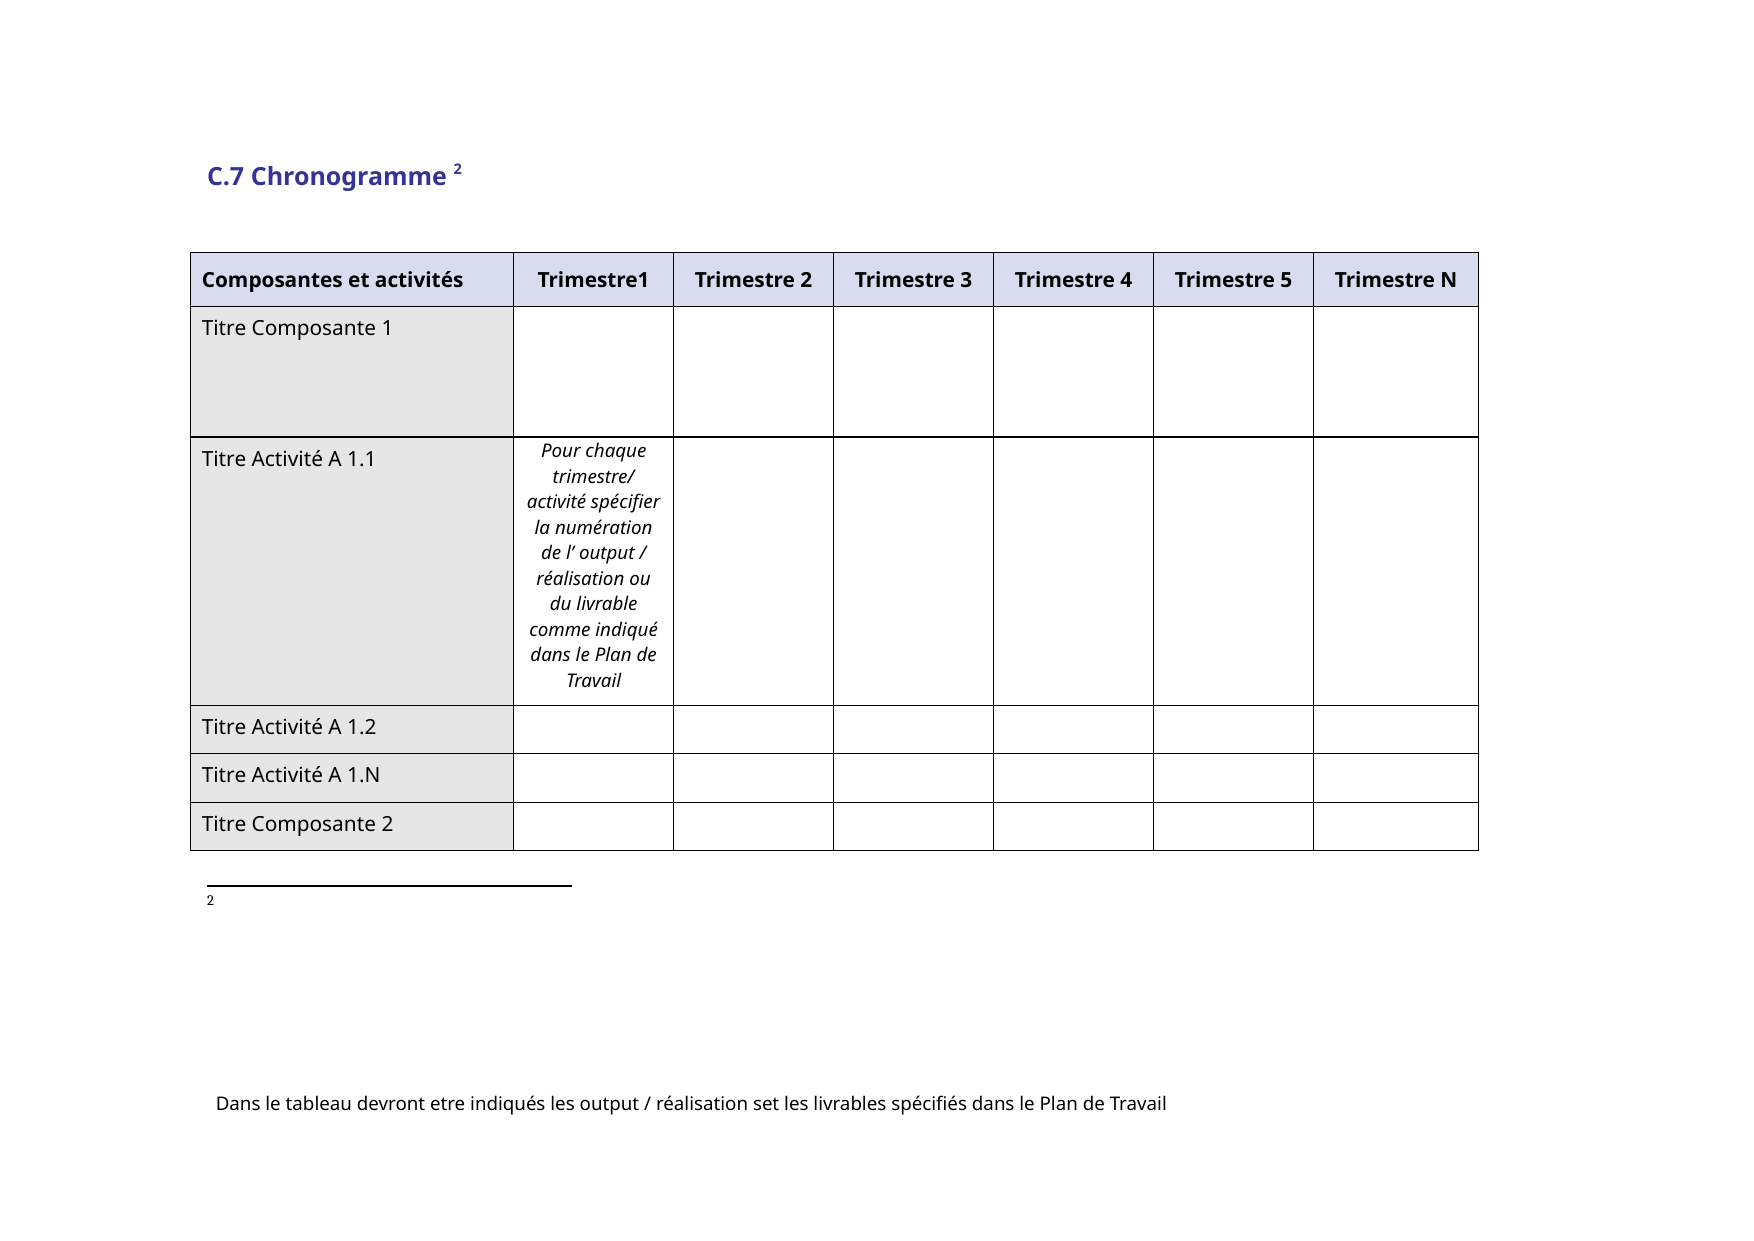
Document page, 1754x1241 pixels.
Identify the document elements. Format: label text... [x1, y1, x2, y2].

table_cell [674, 307, 833, 436]
table_header Trimestre 3 [834, 253, 993, 306]
table_cell [674, 754, 833, 802]
table_cell [1314, 307, 1478, 436]
table_cell [514, 706, 673, 753]
table_cell Titre Composante 1 [191, 307, 513, 436]
table_cell [1154, 706, 1313, 753]
table_cell [674, 706, 833, 753]
table_cell [994, 307, 1153, 436]
table_cell [834, 706, 993, 753]
table_cell [1314, 754, 1478, 802]
table_cell [514, 754, 673, 802]
table_cell [1314, 803, 1478, 850]
table_header Trimestre 5 [1154, 253, 1313, 306]
table_cell [1154, 754, 1313, 802]
table_cell [674, 438, 833, 705]
table_cell [1154, 803, 1313, 850]
table_cell [834, 438, 993, 705]
table_cell [1154, 307, 1313, 436]
table_cell Titre Activité A 1.1 [191, 438, 513, 705]
table_cell [834, 754, 993, 802]
table_cell [1314, 706, 1478, 753]
table_header Trimestre1 [514, 253, 673, 306]
table_cell Titre Composante 2 [191, 803, 513, 850]
table_cell [1154, 438, 1313, 705]
table_cell Titre Activité A 1.2 [191, 706, 513, 753]
table_cell [834, 307, 993, 436]
table_cell [994, 803, 1153, 850]
table_cell [994, 438, 1153, 705]
table_cell [994, 754, 1153, 802]
table_header Composantes et activités [191, 253, 513, 306]
table_cell [1314, 438, 1478, 705]
text C.7 Chronogramme [207, 159, 1665, 193]
table_header Trimestre 2 [674, 253, 833, 306]
table_cell [994, 706, 1153, 753]
table_cell [674, 803, 833, 850]
table_cell [514, 803, 673, 850]
table_cell Pour chaque trimestre/ activité spécifier la numération de l’ output / réalisation ou du livrable comme indiqué dans le Plan de Travail [514, 438, 673, 705]
table_cell Titre Activité A 1.N [191, 754, 513, 802]
table_cell [834, 803, 993, 850]
table_cell [514, 307, 673, 436]
table_header Trimestre 4 [994, 253, 1153, 306]
table_header Trimestre N [1314, 253, 1478, 306]
